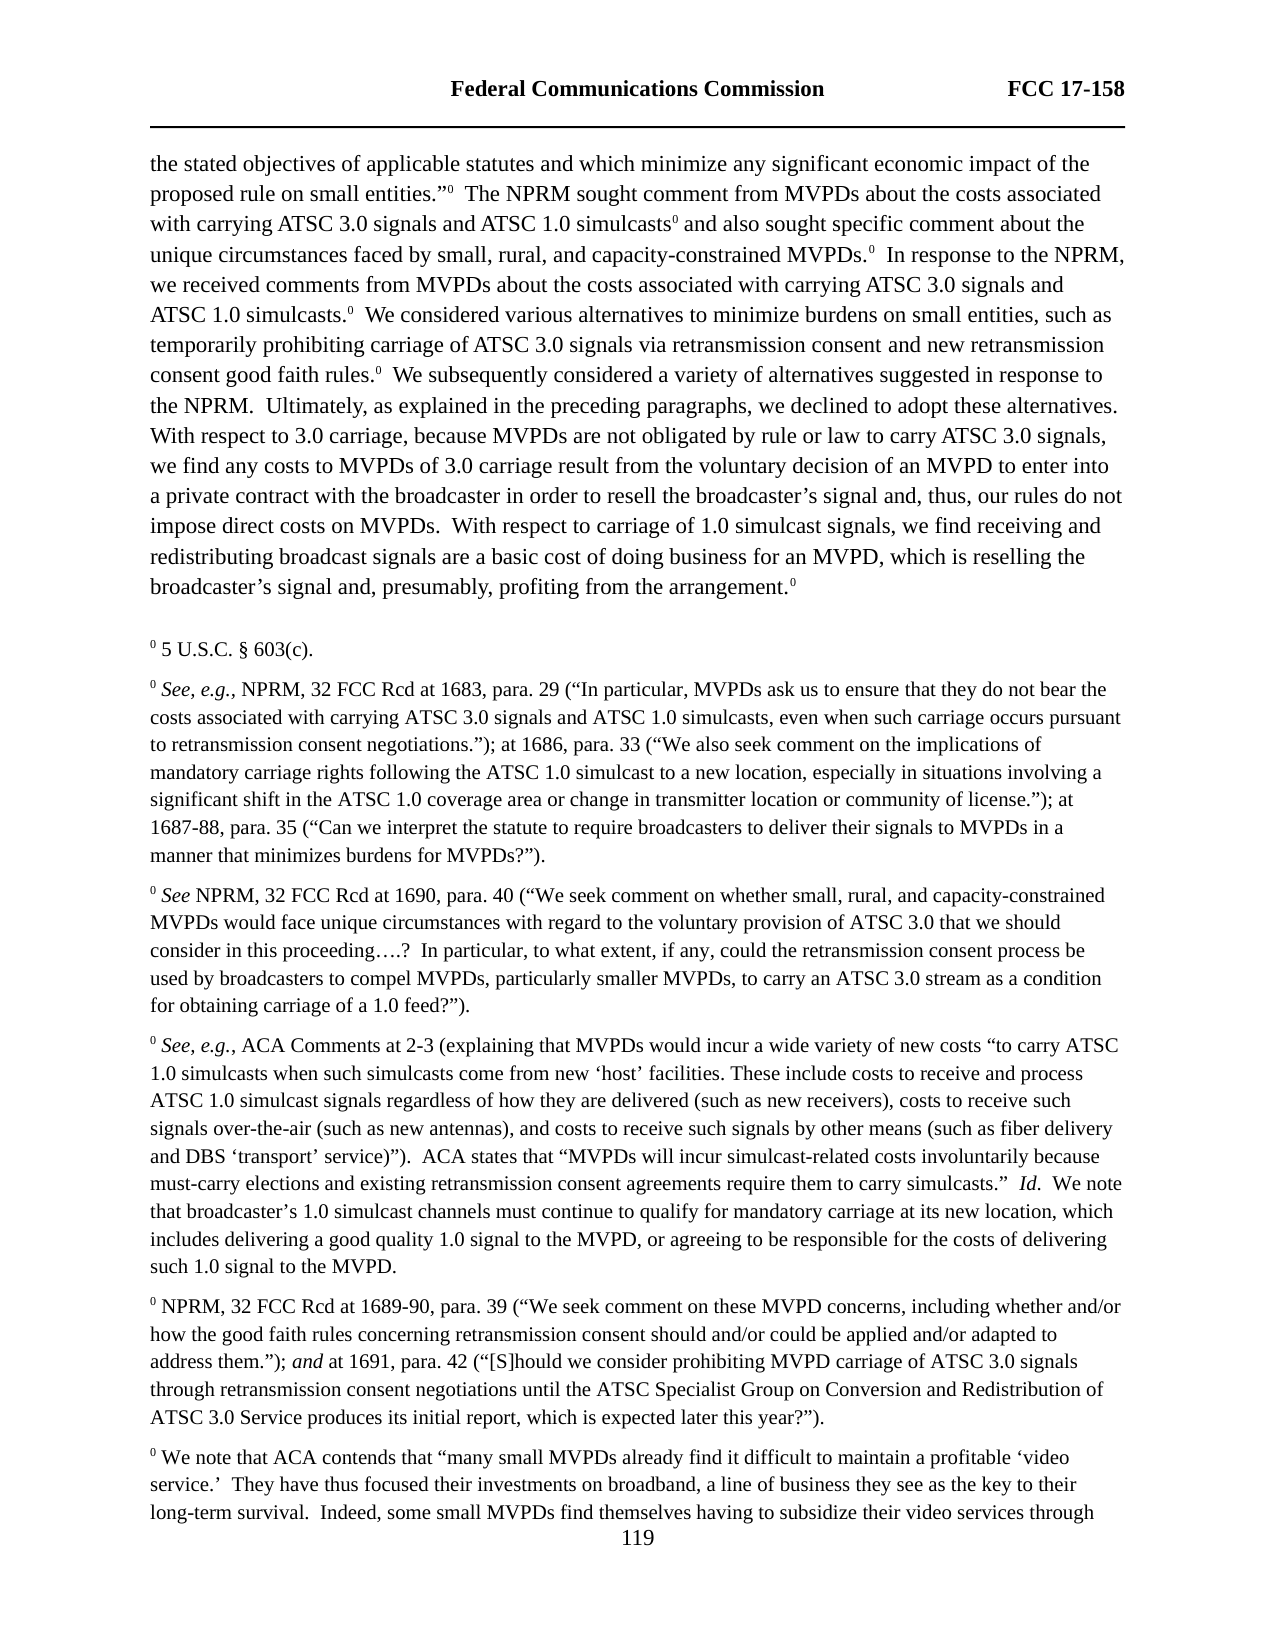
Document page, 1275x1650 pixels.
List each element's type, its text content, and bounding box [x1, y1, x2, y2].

text NTCA claims that the IRFA was deficient, alleging the Commission did not present a sufficiently detailed analysis about the foreseeable costs on small MVPDs as a result of ATSC 3.0 deployment and local simulcasting of 1.0 signals and that “[i]f these costs cannot be avoided, the Commission must craft effective rules that require broadcasters to bear the responsibility of taking steps to keep quality signals available, or provide for funding mechanisms to ensure that new rules will not result in new burdens for small MVPDs and their customers.” We reject NTCA’s claim that the IRFA was deficient. The RFA does not require the Commission to quantify the expenses or burdens that small MVPDs will face as a result of ATSC 3.0 deployment and local simulcasting of 1.0 signals. Rather, the RFA requires that the agency describe “any significant alternatives to the proposed rule which accomplish the stated objectives of applicable statutes and which minimize any significant economic impact of the proposed rule on small entities.” The NPRM sought comment from MVPDs about the costs associated with carrying ATSC 3.0 signals and ATSC 1.0 simulcasts and also sought specific comment about the unique circumstances faced by small, rural, and capacity-constrained MVPDs. In response to the NPRM, we received comments from MVPDs about the costs associated with carrying ATSC 3.0 signals and ATSC 1.0 simulcasts. We considered various alternatives to minimize burdens on small entities, such as temporarily prohibiting carriage of ATSC 3.0 signals via retransmission consent and new retransmission consent good faith rules. We subsequently considered a variety of alternatives suggested in response to the NPRM. Ultimately, as explained in the preceding paragraphs, we declined to adopt these alternatives. With respect to 3.0 carriage, because MVPDs are not obligated by rule or law to carry ATSC 3.0 signals, we find any costs to MVPDs of 3.0 carriage result from the voluntary decision of an MVPD to enter into a private contract with the broadcaster in order to resell the broadcaster’s signal and, thus, our rules do not impose direct costs on MVPDs. With respect to carriage of 1.0 simulcast signals, we find receiving and redistributing broadcast signals are a basic cost of doing business for an MVPD, which is reselling the broadcaster’s signal and, presumably, profiting from the arrangement. [150, 150, 1125, 599]
